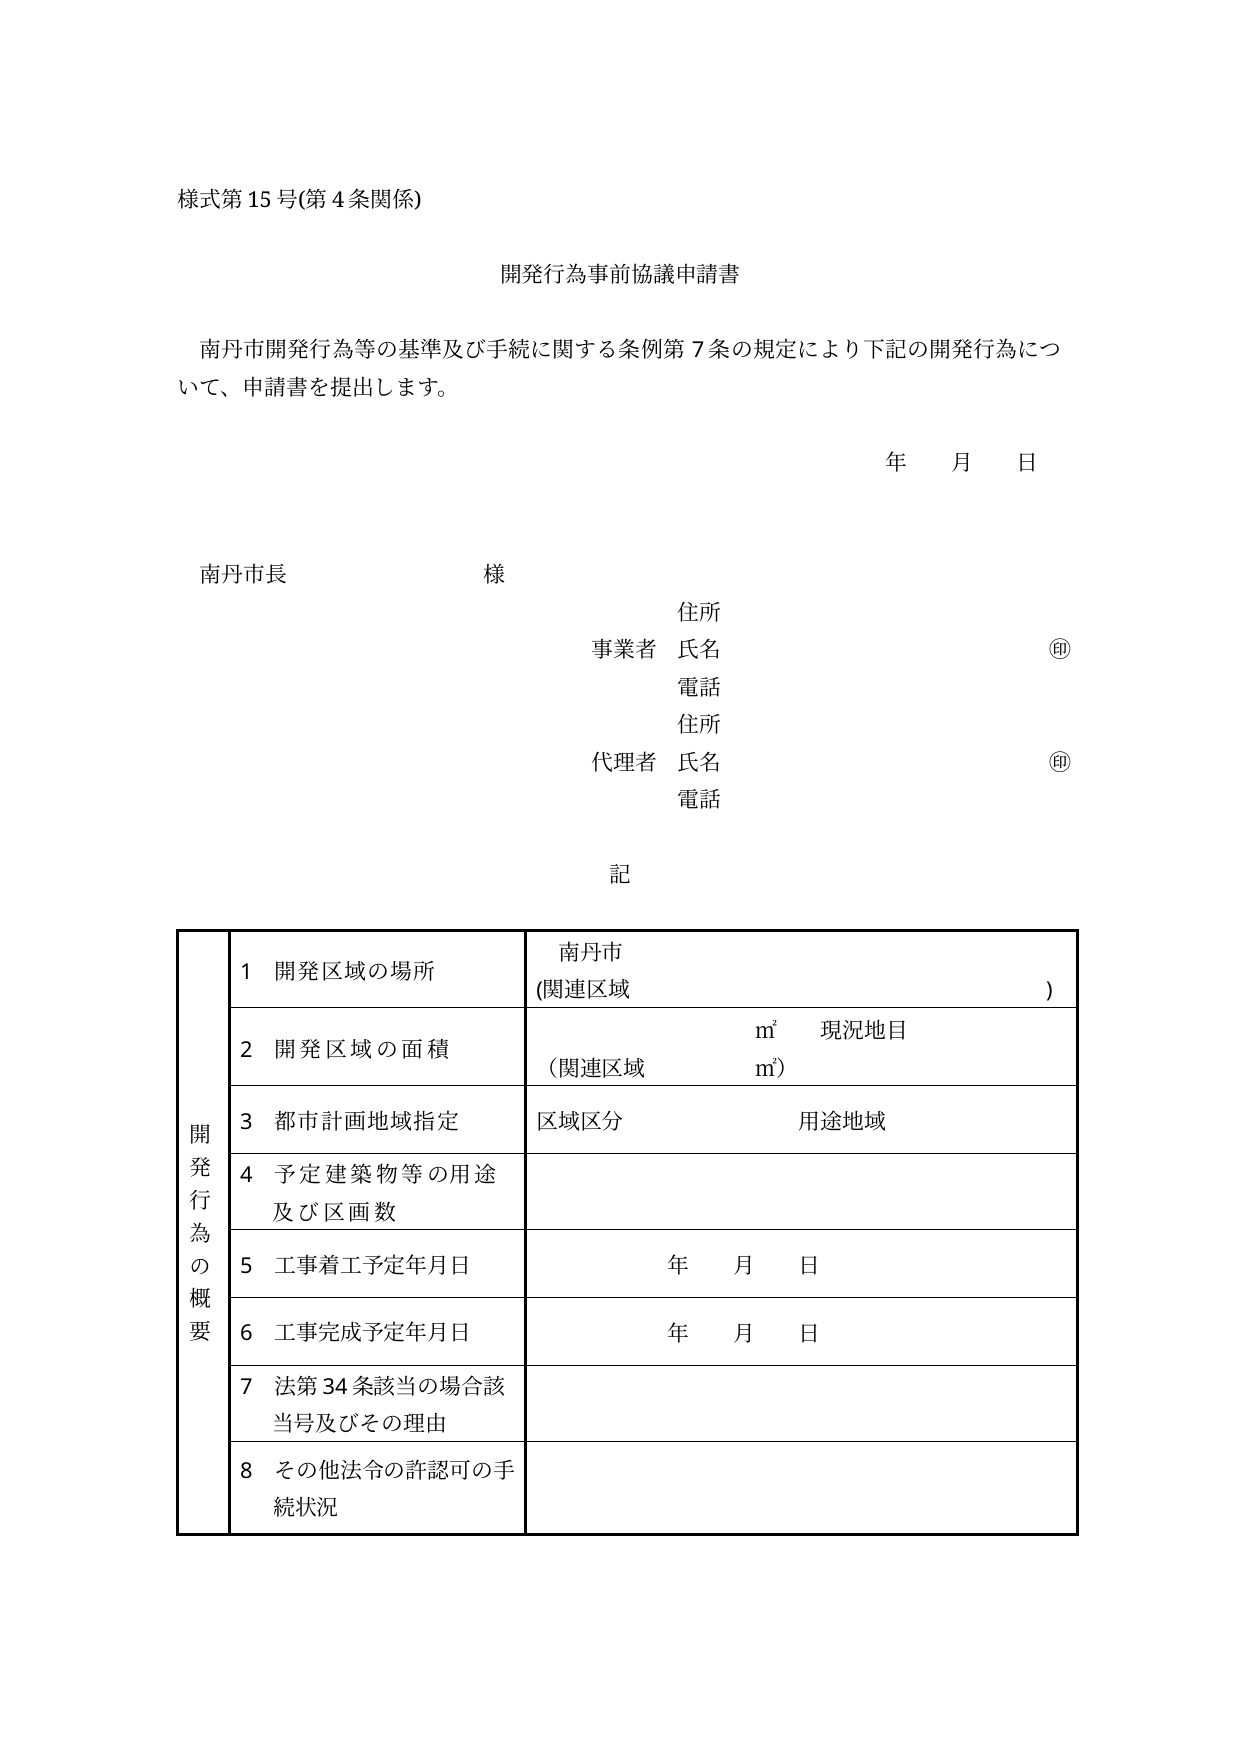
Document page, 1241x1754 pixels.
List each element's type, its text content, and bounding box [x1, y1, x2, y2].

text 開発行為事前協議申請書 [177, 254, 1063, 292]
table_cell 2 開発区域の面積 [231, 1008, 524, 1085]
table_cell 6 工事完成予定年月日 [231, 1298, 524, 1365]
table_header 1 開発区域の場所 [231, 932, 524, 1007]
table_cell 5 工事着工予定年月日 [231, 1230, 524, 1297]
table_cell 年 月 日 [527, 1230, 1076, 1297]
table_cell [527, 1154, 1076, 1229]
table_header 住所 氏名 ㊞ 電話 [667, 592, 1122, 704]
table_cell [527, 1442, 1076, 1533]
table_cell 3 都市計画地域指定 [231, 1086, 524, 1153]
table_cell 8 その他法令の許認可の手続状況 [231, 1442, 524, 1533]
table_cell 住所 氏名 ㊞ 電話 [667, 704, 1122, 817]
text 記 [177, 854, 1063, 892]
text 南丹市開発行為等の基準及び手続に関する条例第7条の規定により下記の開発行為について、申請書を提出します。 [177, 329, 1063, 404]
table_header 南丹市 (関連区域 ) [527, 932, 1076, 1007]
table_cell 代理者 [177, 704, 667, 817]
table_cell [527, 1366, 1076, 1441]
table_cell 年 月 日 [527, 1298, 1076, 1365]
text 様式第15号(第4条関係) [177, 179, 1063, 217]
text 年 月 日 [177, 442, 1038, 479]
table_header 開発行為の概要 [179, 932, 228, 1533]
table_cell 区域区分 用途地域 [527, 1086, 1076, 1153]
table_cell 4 予定建築物等の用途及び区画数 [231, 1154, 524, 1229]
table_header 事業者 [177, 592, 667, 704]
table_cell ㎡ 現況地目 （関連区域 ㎡） [527, 1008, 1076, 1085]
text 南丹市長 様 [177, 554, 1063, 592]
table_cell 7 法第34条該当の場合該当号及びその理由 [231, 1366, 524, 1441]
